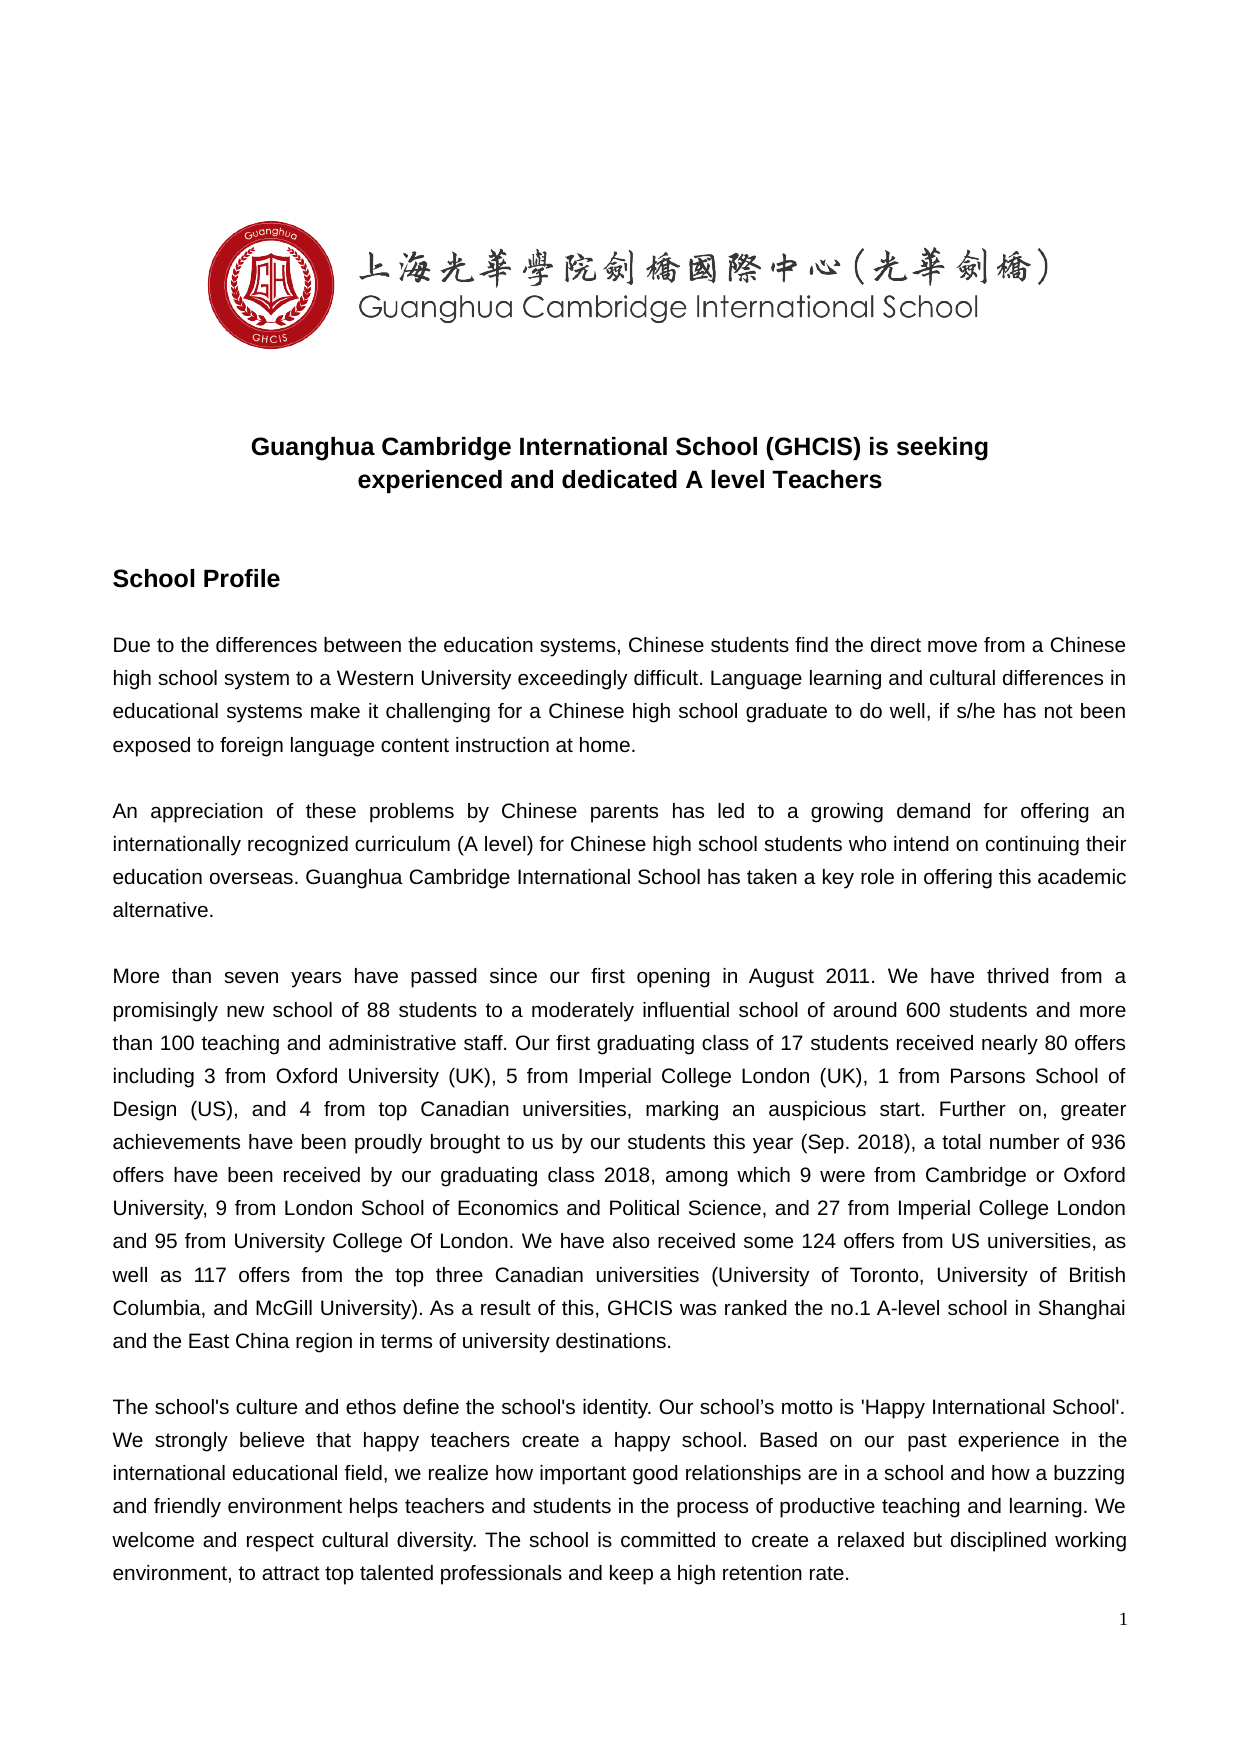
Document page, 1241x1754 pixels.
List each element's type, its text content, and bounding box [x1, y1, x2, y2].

picture [112, 164, 1133, 407]
text School Profile [112, 562, 1128, 595]
text Guanghua Cambridge International School (GHCIS) is seeking [112, 430, 1128, 463]
text An appreciation of these problems by Chinese parents has led to a growing demand for offering an internationally recognized curriculum (A level) for Chinese high school students who intend on continuing their education overseas. Guanghua Cambridge International School has taken a key role in offering this academic alternative. [112, 794, 1128, 927]
text More than seven years have passed since our first opening in August 2011. We have thrived from a promisingly new school of 88 students to a moderately influential school of around 600 students and more than 100 teaching and administrative staff. Our first graduating class of 17 students received nearly 80 offers including 3 from Oxford University (UK), 5 from Imperial College London (UK), 1 from Parsons School of Design (US), and 4 from top Canadian universities, marking an auspicious start. Further on, greater achievements have been proudly brought to us by our students this year (Sep. 2018), a total number of 936 offers have been received by our graduating class 2018, among which 9 were from Cambridge or Oxford University, 9 from London School of Economics and Political Science, and 27 from Imperial College London and 95 from University College Of London. We have also received some 124 offers from US universities, as well as 117 offers from the top three Canadian universities (University of Toronto, University of British Columbia, and McGill University). As a result of this, GHCIS was ranked the no.1 A-level school in Shanghai and the East China region in terms of university destinations. [112, 960, 1128, 1357]
text Due to the differences between the education systems, Chinese students find the direct move from a Chinese high school system to a Western University exceedingly difficult. Language learning and cultural differences in educational systems make it challenging for a Chinese high school graduate to do well, if s/he has not been exposed to foreign language content instruction at home. [112, 628, 1128, 761]
text experienced and dedicated A level Teachers [112, 463, 1128, 496]
text The school's culture and ethos define the school's identity. Our school’s motto is 'Happy International School'. We strongly believe that happy teachers create a happy school. Based on our past experience in the international educational field, we realize how important good relationships are in a school and how a buzzing and friendly environment helps teachers and students in the process of productive teaching and learning. We welcome and respect cultural diversity. The school is committed to create a relaxed but disciplined working environment, to attract top talented professionals and keep a high retention rate. [112, 1390, 1128, 1589]
